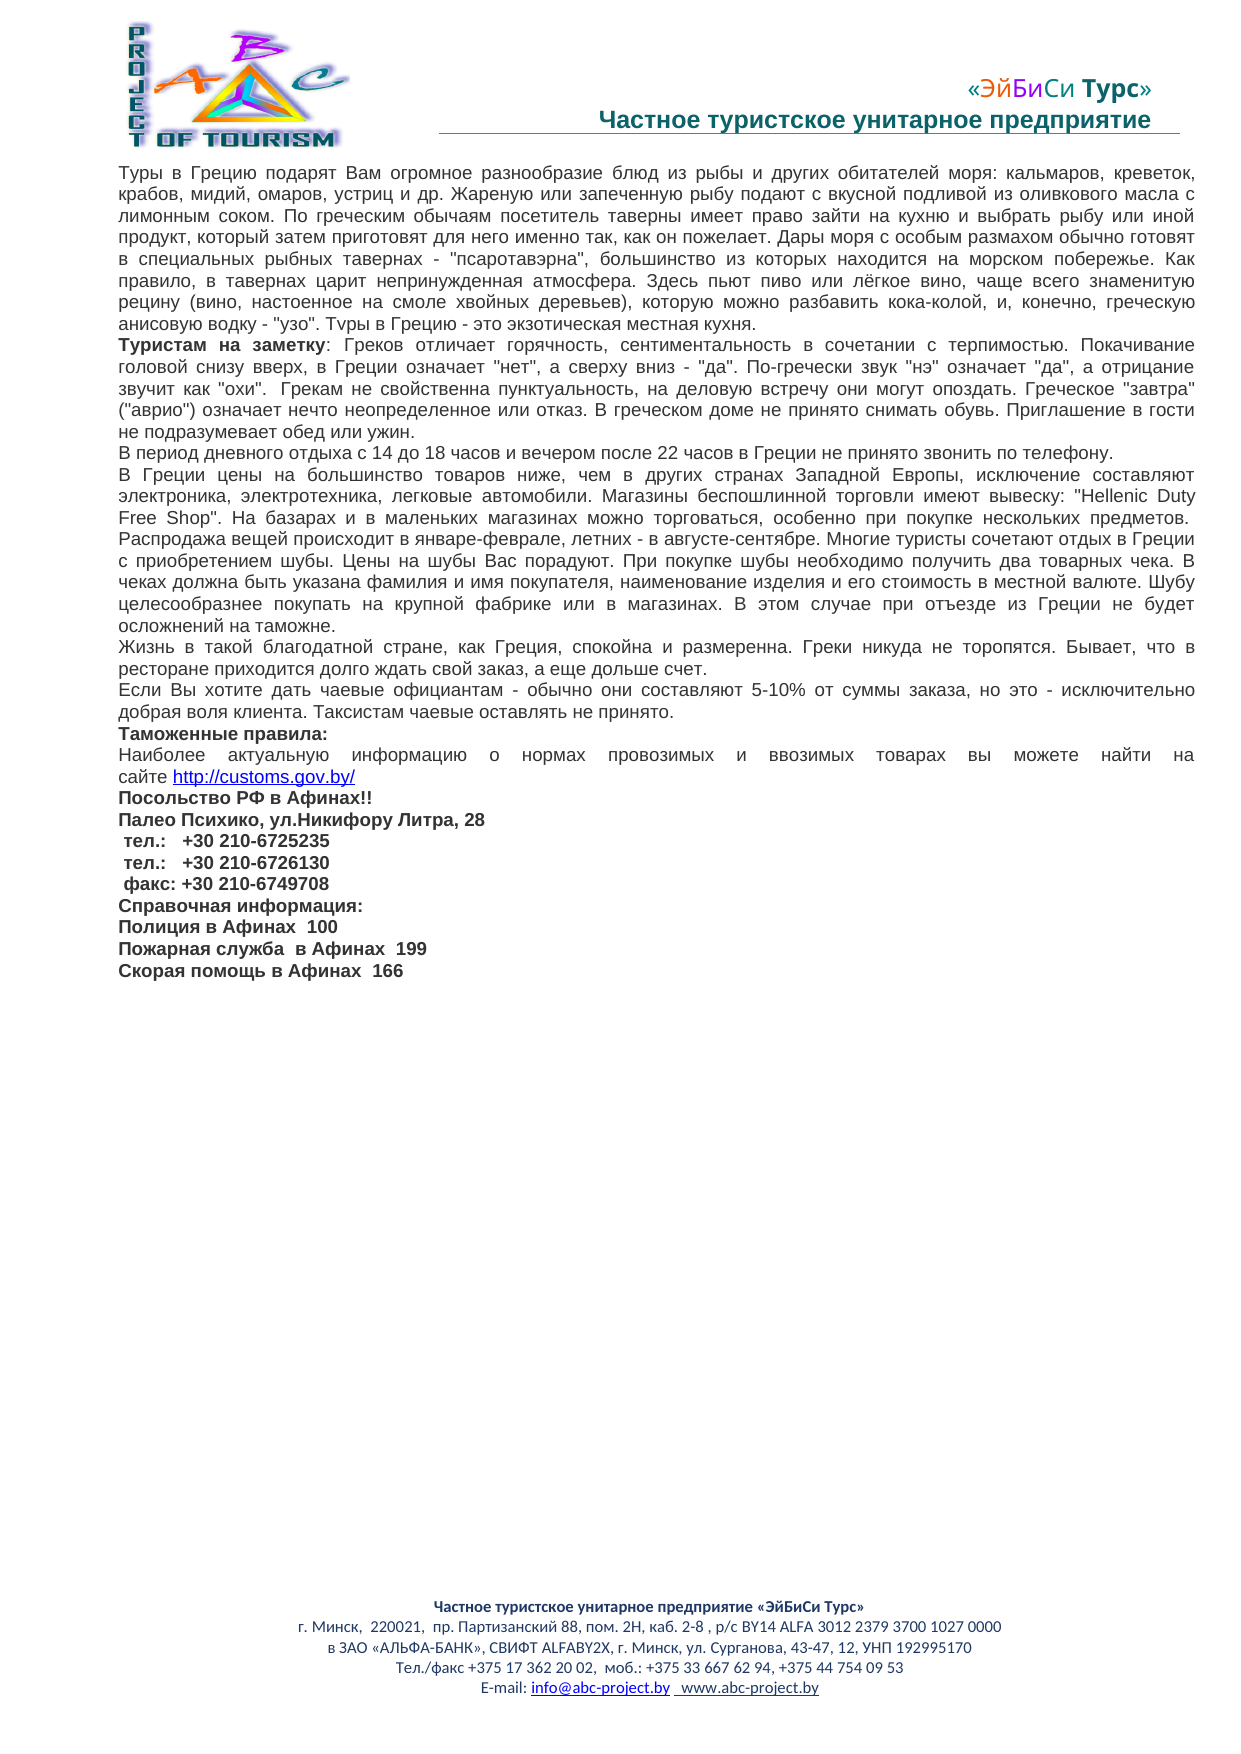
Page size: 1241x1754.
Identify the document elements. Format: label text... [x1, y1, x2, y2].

text Пожарная служба в Афинах 199 [118, 938, 1196, 959]
text Полиция в Афинах 100 [118, 916, 1196, 938]
text факс: +30 210-6749708 [118, 873, 1196, 895]
text Скорая помощь в Афинах 166 [118, 959, 1196, 981]
text Наиболее актуальную информацию о нормах провозимых и ввозимых товарах вы можете найти на сайте http://customs.gov.by/ [118, 744, 1196, 787]
picture [121, 21, 350, 150]
text Туристам на заметку: Греков отличает горячность, сентиментальность в сочетании с терпимостью. Покачивание головой снизу вверх, в Греции означает "нет", а сверху вниз - "да". По-гречески звук "нэ" означает "да", а отрицание звучит как "охи". Грекам не свойственна пунктуальность, на деловую встречу они могут опоздать. Греческое "завтра" ("аврио") означает нечто неопределенное или отказ. В греческом доме не принято снимать обувь. Приглашение в гости не подразумевает обед или ужин. [118, 334, 1196, 442]
text В период дневного отдыха с 14 до 18 часов и вечером после 22 часов в Греции не принято звонить по телефону. [118, 442, 1196, 463]
text Палео Психико, ул.Никифору Литра, 28 [118, 808, 1196, 830]
text Таможенные правила: [118, 722, 1196, 744]
text Жизнь в такой благодатной стране, как Греция, спокойна и размеренна. Греки никуда не торопятся. Бывает, что в ресторане приходится долго ждать свой заказ, а еще дольше счет. [118, 636, 1196, 679]
text Справочная информация: [118, 895, 1196, 916]
text Если Вы хотите дать чаевые официантам - обычно они составляют 5-10% от суммы заказа, но это - исключительно добрая воля клиента. Таксистам чаевые оставлять не принято. [118, 679, 1196, 722]
text тел.: +30 210-6725235 [118, 830, 1196, 852]
text Туры в Грецию подарят Вам огромное разнообразие блюд из рыбы и других обитателей моря: кальмаров, креветок, крабов, мидий, омаров, устриц и др. Жареную или запеченную рыбу подают с вкусной подливой из оливкового масла с лимонным соком. По греческим обычаям посетитель таверны имеет право зайти на кухню и выбрать рыбу или иной продукт, который затем приготовят для него именно так, как он пожелает. Дары моря с особым размахом обычно готовят в специальных рыбных тавернах - "псаротавэрна", большинство из которых находится на морском побережье. Как правило, в тавернах царит непринужденная атмосфера. Здесь пьют пиво или лёгкое вино, чаще всего знаменитую рецину (вино, настоенное на смоле хвойных деревьев), которую можно разбавить кока-колой, и, конечно, греческую анисовую водку - "узо". Туры в Грецию - это экзотическая местная кухня. [118, 162, 1196, 334]
text Посольство РФ в Афинах!! [118, 787, 1196, 808]
text тел.: +30 210-6726130 [118, 852, 1196, 873]
text В Греции цены на большинство товаров ниже, чем в других странах Западной Европы, исключение составляют электроника, электротехника, легковые автомобили. Магазины беспошлинной торговли имеют вывеску: "Hellenic Duty Free Shop". На базарах и в маленьких магазинах можно торговаться, особенно при покупке нескольких предметов. Распродажа вещей происходит в январе-феврале, летних - в августе-сентябре. Многие туристы сочетают отдых в Греции с приобретением шубы. Цены на шубы Вас порадуют. При покупке шубы необходимо получить два товарных чека. В чеках должна быть указана фамилия и имя покупателя, наименование изделия и его стоимость в местной валюте. Шубу целесообразнее покупать на крупной фабрике или в магазинах. В этом случае при отъезде из Греции не будет осложнений на таможне. [118, 463, 1196, 636]
